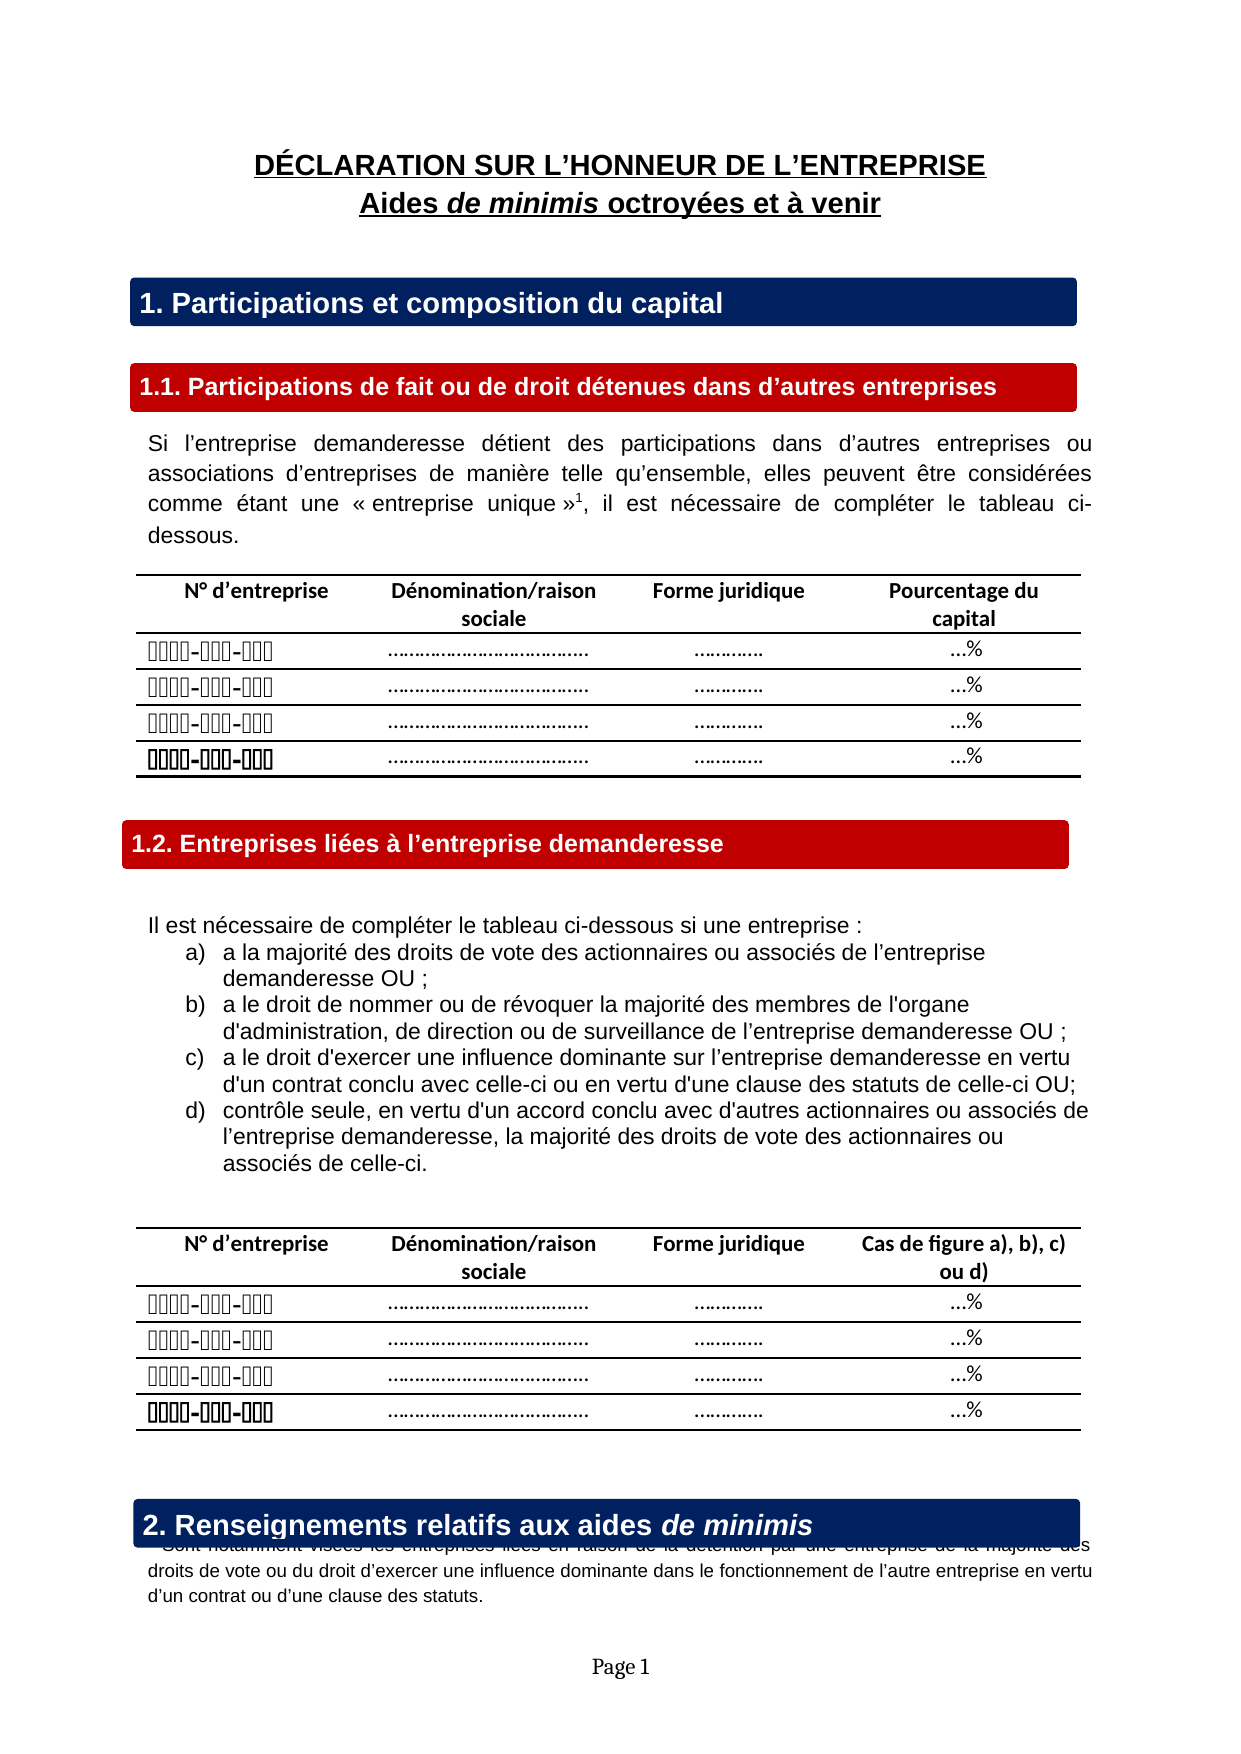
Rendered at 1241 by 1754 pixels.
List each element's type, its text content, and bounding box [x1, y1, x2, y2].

table_cell ……………………………….. [376, 1395, 611, 1428]
table_cell …………. [611, 1359, 846, 1393]
table_cell -- [136, 742, 376, 775]
table_cell ……………………………….. [376, 670, 611, 704]
text Il est nécessaire de compléter le tableau ci-dessous si une entreprise : [148, 912, 1093, 939]
table_cell …% [846, 1287, 1081, 1321]
list contrôle seule, en vertu d'un accord conclu avec d'autres actionnaires ou associés de l’entreprise demanderesse, la majorité des droits de vote des actionnaires ou associés de celle-ci. [185, 1097, 1093, 1176]
table_cell …………. [611, 634, 846, 668]
list a la majorité des droits de vote des actionnaires ou associés de l’entreprise demanderesse OU ; [185, 939, 1093, 991]
table_cell ……………………………….. [376, 1287, 611, 1321]
table_cell -- [136, 706, 376, 739]
table_cell …% [846, 670, 1081, 704]
table_cell -- [136, 1287, 376, 1321]
table_cell -- [136, 634, 376, 668]
table_cell ……………………………….. [376, 1359, 611, 1393]
table_cell …………. [611, 742, 846, 775]
table_cell …% [846, 1323, 1081, 1357]
table_cell -- [136, 670, 376, 704]
table_cell …% [846, 742, 1081, 775]
table_cell …………. [611, 1323, 846, 1357]
table_header Pourcentage du capital [846, 576, 1081, 632]
table_cell …………. [611, 1287, 846, 1321]
table_cell ……………………………….. [376, 634, 611, 668]
table_cell ……………………………….. [376, 742, 611, 775]
table_header Forme juridique [611, 1229, 846, 1285]
table_cell …………. [611, 1395, 846, 1428]
table_header N° d’entreprise [136, 1229, 376, 1285]
table_cell ……………………………….. [376, 706, 611, 739]
list a le droit d'exercer une influence dominante sur l’entreprise demanderesse en vertu d'un contrat conclu avec celle-ci ou en vertu d'une clause des statuts de celle-ci OU; [185, 1044, 1093, 1097]
table_cell -- [136, 1323, 376, 1357]
table_cell ……………………………….. [376, 1323, 611, 1357]
table_header Cas de figure a), b), c) ou d) [846, 1229, 1081, 1285]
list a le droit de nommer ou de révoquer la majorité des membres de l'organe d'administration, de direction ou de surveillance de l’entreprise demanderesse OU ; [185, 991, 1093, 1044]
table_cell …% [846, 706, 1081, 739]
table_header Forme juridique [611, 576, 846, 632]
table_cell …………. [611, 670, 846, 704]
table_cell -- [136, 1395, 376, 1428]
table_header Dénomination/raison sociale [376, 1229, 611, 1285]
text DÉCLARATION SUR L’HONNEUR DE L’ENTREPRISE Aides de minimis octroyées et à venir [148, 148, 1093, 252]
text Si l’entreprise demanderesse détient des participations dans d’autres entreprises ou associations d’entreprises de manière telle qu’ensemble, elles peuvent être considérées comme étant une « entreprise unique », il est nécessaire de compléter le tableau ci-dessous.n dans les collèges locaux, 2005 [148, 430, 1093, 549]
table_header Dénomination/raison sociale [376, 576, 611, 632]
table_cell …% [846, 1359, 1081, 1393]
table_cell …% [846, 1395, 1081, 1428]
table_header N° d’entreprise [136, 576, 376, 632]
table_cell …% [846, 634, 1081, 668]
table_cell …………. [611, 706, 846, 739]
table_cell -- [136, 1359, 376, 1393]
